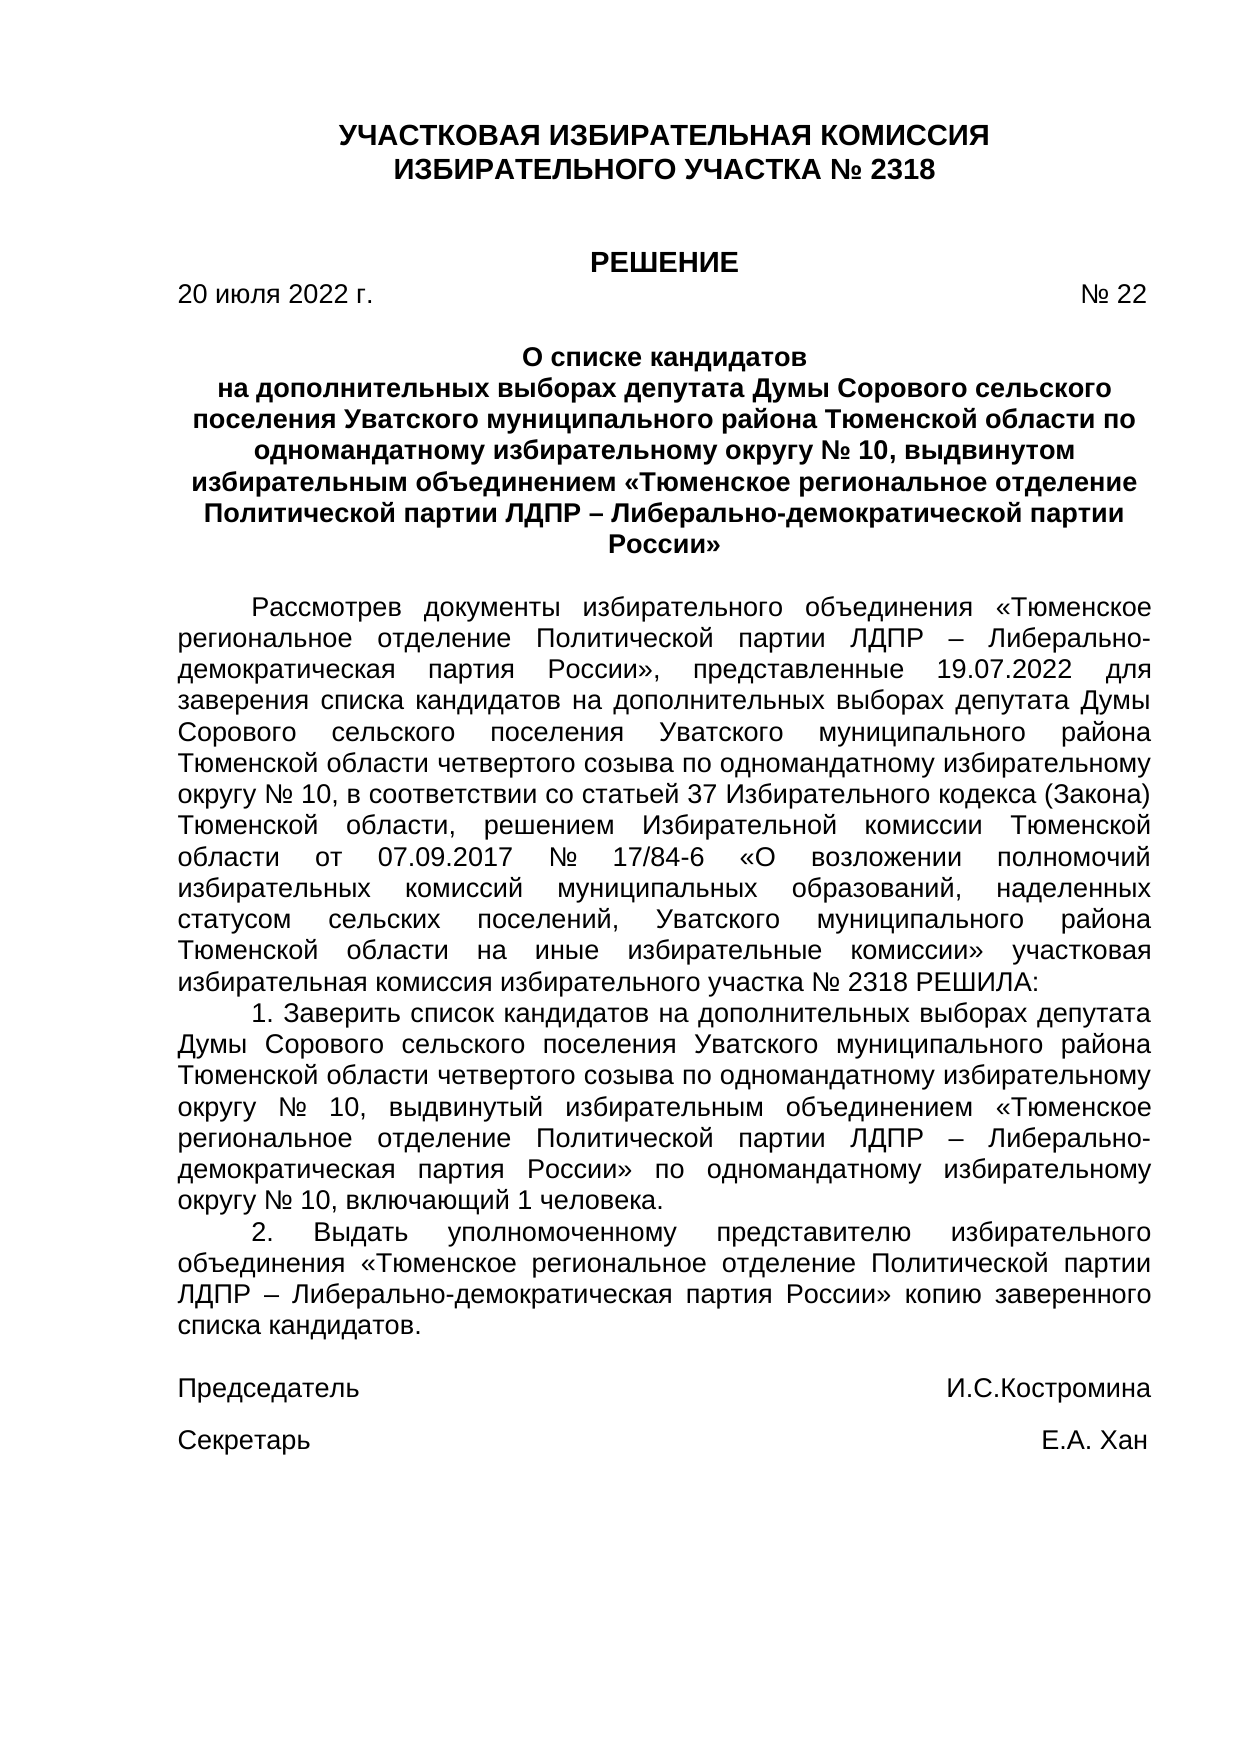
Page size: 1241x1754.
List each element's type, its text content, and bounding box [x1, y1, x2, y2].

text Председатель И.С.Костромина [177, 1372, 1152, 1403]
text Секретарь Е.А. Хан [177, 1424, 1152, 1455]
text Рассмотрев документы избирательного объединения «Тюменское региональное отделение Политической партии ЛДПР – Либерально-демократическая партия России», представленные 19.07.2022 для заверения списка кандидатов на дополнительных выборах депутата Думы Сорового сельского поселения Уватского муниципального района Тюменской области четвертого созыва по одномандатному избирательному округу № 10, в соответствии со статьей 37 Избирательного кодекса (Закона) Тюменской области, решением Избирательной комиссии Тюменской области от 07.09.2017 № 17/84-6 «О возложении полномочий избирательных комиссий муниципальных образований, наделенных статусом сельских поселений, Уватского муниципального района Тюменской области на иные избирательные комиссии» участковая избирательная комиссия избирательного участка № 2318 РЕШИЛА: [177, 591, 1152, 997]
text РЕШЕНИЕ [177, 244, 1152, 278]
text 20 июля 2022 г. № 22 [177, 278, 1152, 309]
text 1. Заверить список кандидатов на дополнительных выборах депутата Думы Сорового сельского поселения Уватского муниципального района Тюменской области четвертого созыва по одномандатному избирательному округу № 10, выдвинутый избирательным объединением «Тюменское региональное отделение Политической партии ЛДПР – Либерально-демократическая партия России» по одномандатному избирательному округу № 10, включающий 1 человека. [177, 997, 1152, 1216]
text на дополнительных выборах депутата Думы Сорового сельского поселения Уватского муниципального района Тюменской области по одномандатному избирательному округу № 10, выдвинутом избирательным объединением «Тюменское региональное отделение Политической партии ЛДПР – Либерально-демократической партии России» [177, 372, 1152, 559]
text О списке кандидатов [177, 341, 1152, 372]
text ИЗБИРАТЕЛЬНОГО УЧАСТКА № 2318 [177, 152, 1152, 185]
text УЧАСТКОВАЯ ИЗБИРАТЕЛЬНАЯ КОМИССИЯ [177, 118, 1152, 152]
text 2. Выдать уполномоченному представителю избирательного объединения «Тюменское региональное отделение Политической партии ЛДПР – Либерально-демократическая партия России» копию заверенного списка кандидатов. [177, 1216, 1152, 1341]
